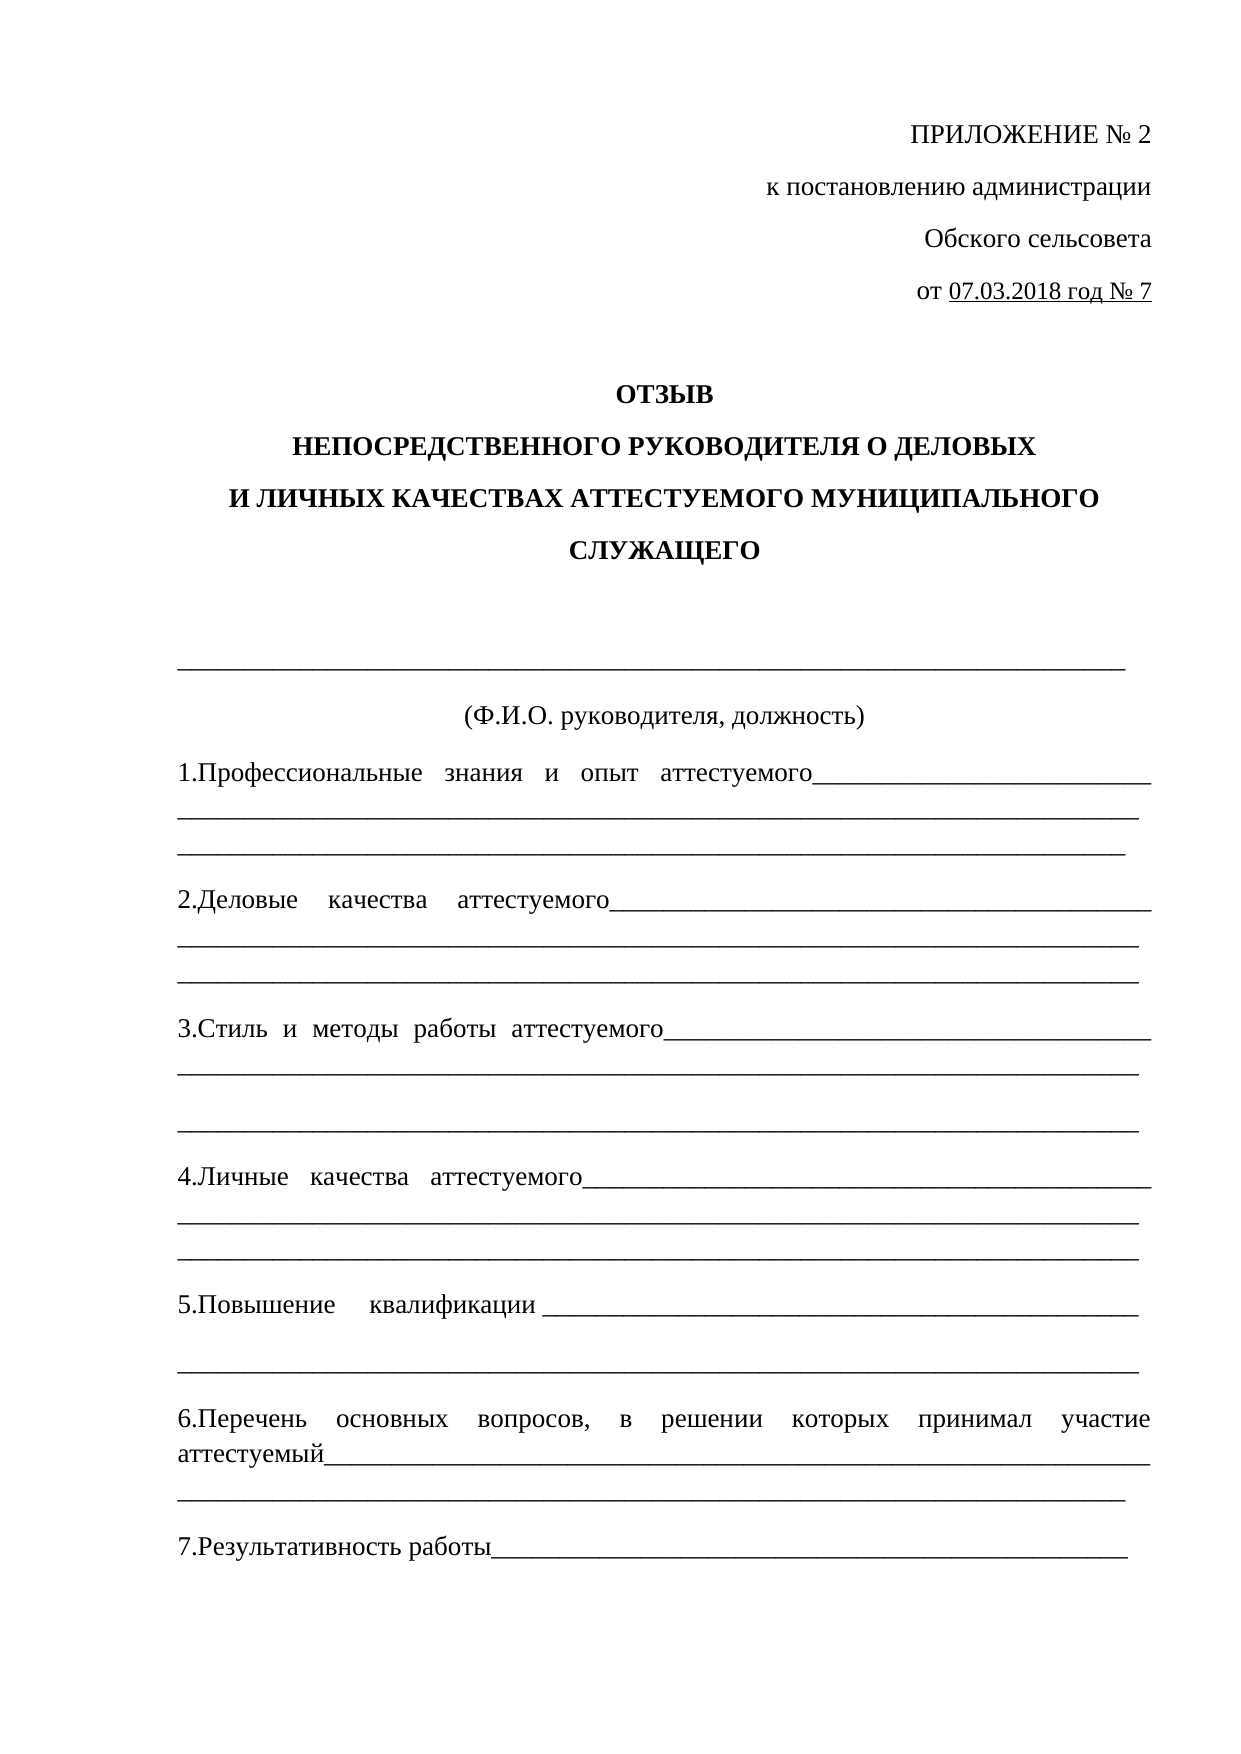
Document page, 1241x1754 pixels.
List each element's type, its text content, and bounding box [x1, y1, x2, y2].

text 7.Результативность работы_______________________________________________ [177, 1530, 1152, 1561]
text 6.Перечень основных вопросов, в решении которых принимал участие аттестуемый___________________________________________________________________________________________________________________________________ [177, 1402, 1152, 1504]
text 3.Стиль и методы работы аттестуемого____________________________________ _______________________________________________________________________ [177, 1012, 1152, 1078]
text _______________________________________________________________________ [177, 1345, 1152, 1376]
text _______________________________________________________________________ [177, 1104, 1152, 1135]
text Обского сельсовета [177, 222, 1152, 253]
text НЕПОСРЕДСТВЕННОГО РУКОВОДИТЕЛЯ О ДЕЛОВЫХ [177, 430, 1152, 461]
text ОТЗЫВ [177, 378, 1152, 409]
text 4.Личные качества аттестуемого__________________________________________ ______________________________________________________________________________________________________________________________________________ [177, 1161, 1152, 1263]
text 2.Деловые качества аттестуемого________________________________________ ______________________________________________________________________________________________________________________________________________ [177, 884, 1152, 986]
text ПРИЛОЖЕНИЕ № 2 [177, 118, 1152, 149]
text СЛУЖАЩЕГО [177, 534, 1152, 565]
text ______________________________________________________________________ [177, 642, 1152, 674]
text 1.Профессиональные знания и опыт аттестуемого_________________________ _____________________________________________________________________________________________________________________________________________ [177, 756, 1152, 858]
text (Ф.И.О. руководителя, должность) [177, 699, 1152, 730]
text 5.Повышение квалификации ____________________________________________ [177, 1288, 1152, 1320]
text к постановлению администрации [177, 170, 1152, 201]
text И ЛИЧНЫХ КАЧЕСТВАХ АТТЕСТУЕМОГО МУНИЦИПАЛЬНОГО [177, 482, 1152, 513]
text от 07.03.2018 год № 7 [177, 274, 1152, 305]
